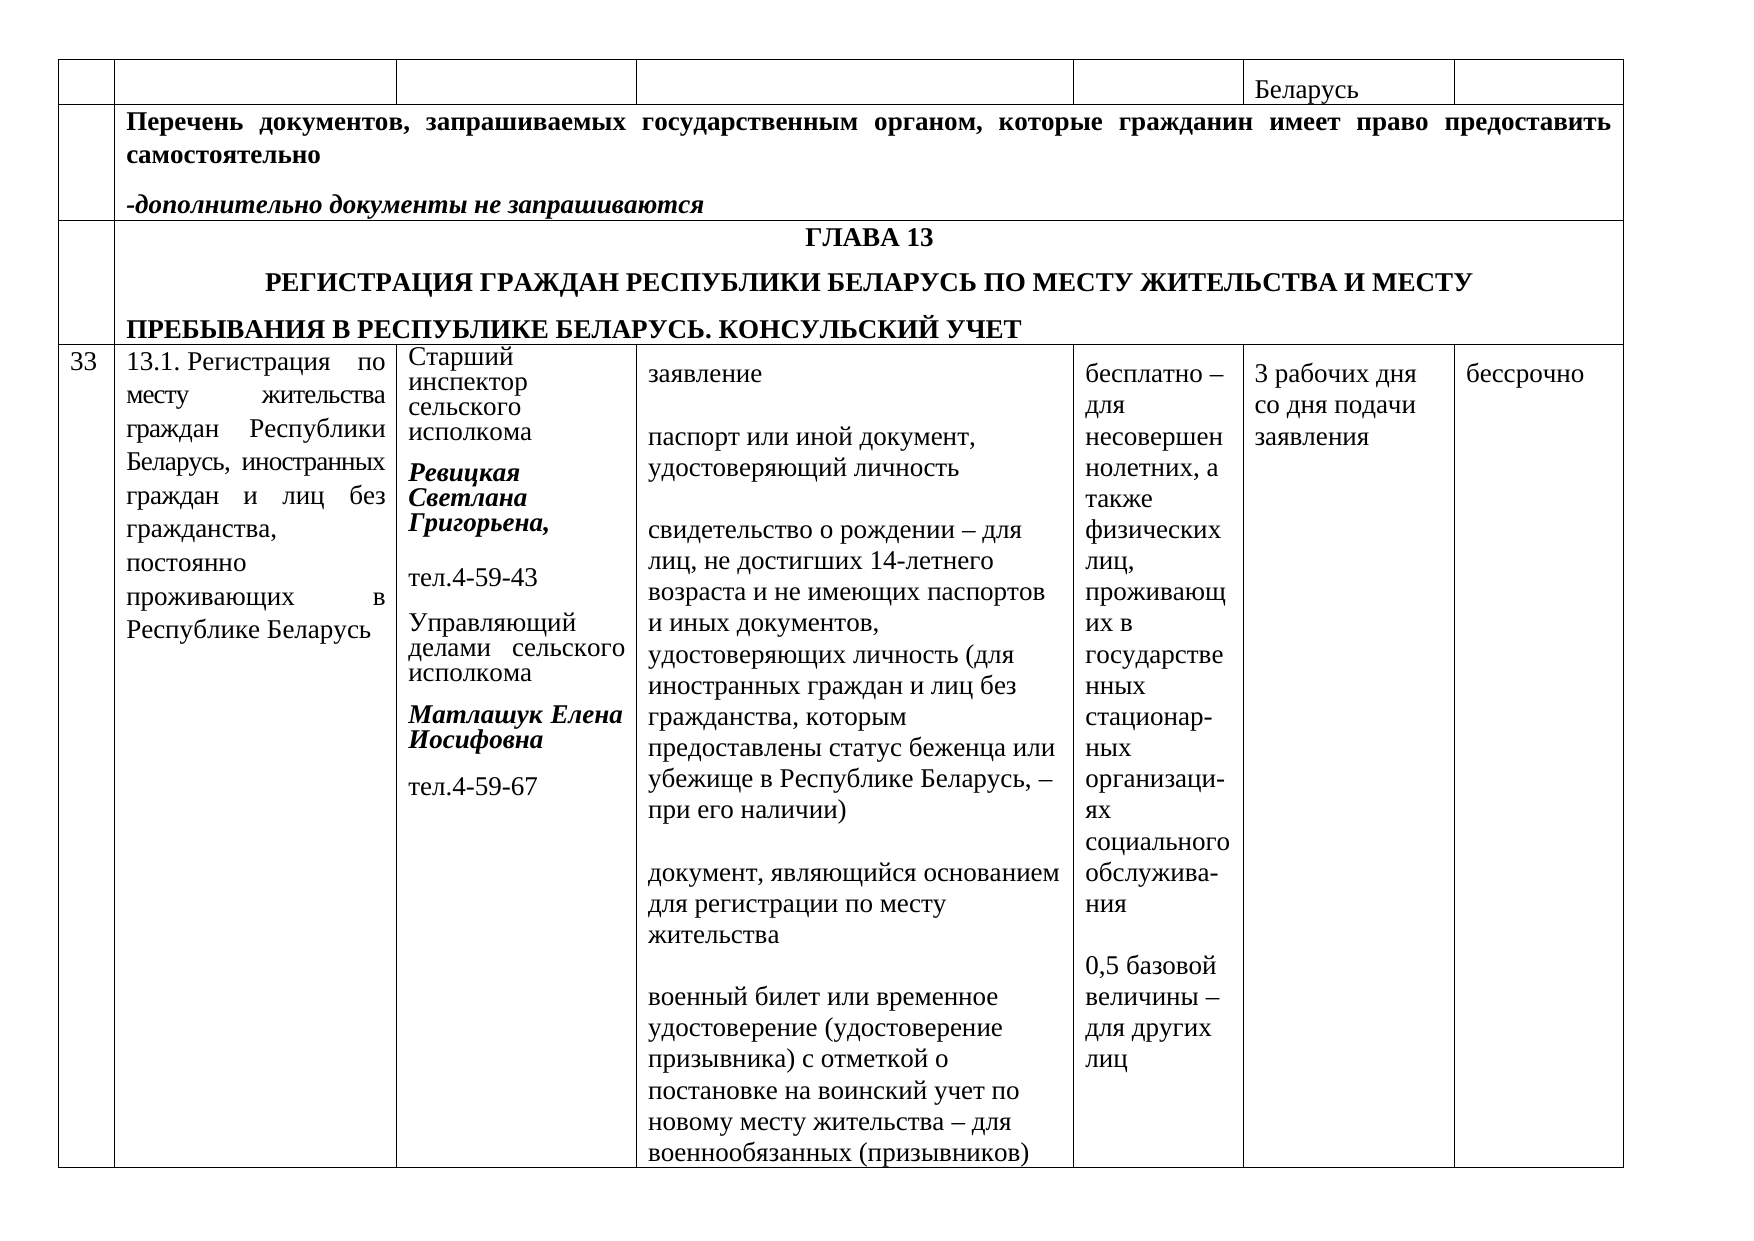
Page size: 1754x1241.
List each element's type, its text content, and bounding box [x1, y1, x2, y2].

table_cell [115, 345, 396, 1167]
table_cell [59, 105, 114, 220]
table_cell 33 [59, 345, 114, 1167]
table_cell бессрочно [1455, 345, 1623, 1167]
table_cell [1074, 345, 1243, 1167]
table_cell ГЛАВА 13 РЕГИСТРАЦИЯ ГРАЖДАН РЕСПУБЛИКИ БЕЛАРУСЬ ПО МЕСТУ ЖИТЕЛЬСТВА И МЕСТУ ПРЕБЫВАНИЯ В РЕСПУБЛИКЕ БЕЛАРУСЬ. КОНСУЛЬСКИЙ УЧЕТ [115, 221, 1623, 344]
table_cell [397, 60, 636, 104]
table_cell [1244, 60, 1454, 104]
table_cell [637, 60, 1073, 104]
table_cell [1244, 345, 1454, 1167]
table_cell 32 [59, 60, 114, 104]
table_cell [637, 345, 1073, 1167]
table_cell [397, 345, 636, 1167]
table_cell Перечень документов, запрашиваемых государственным органом, которые гражданин имеет право предоставить самостоятельно -дополнительно документы не запрашиваются [115, 105, 1623, 220]
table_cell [1074, 60, 1243, 104]
table_cell [59, 221, 114, 344]
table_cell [115, 60, 396, 104]
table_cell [1455, 60, 1623, 104]
